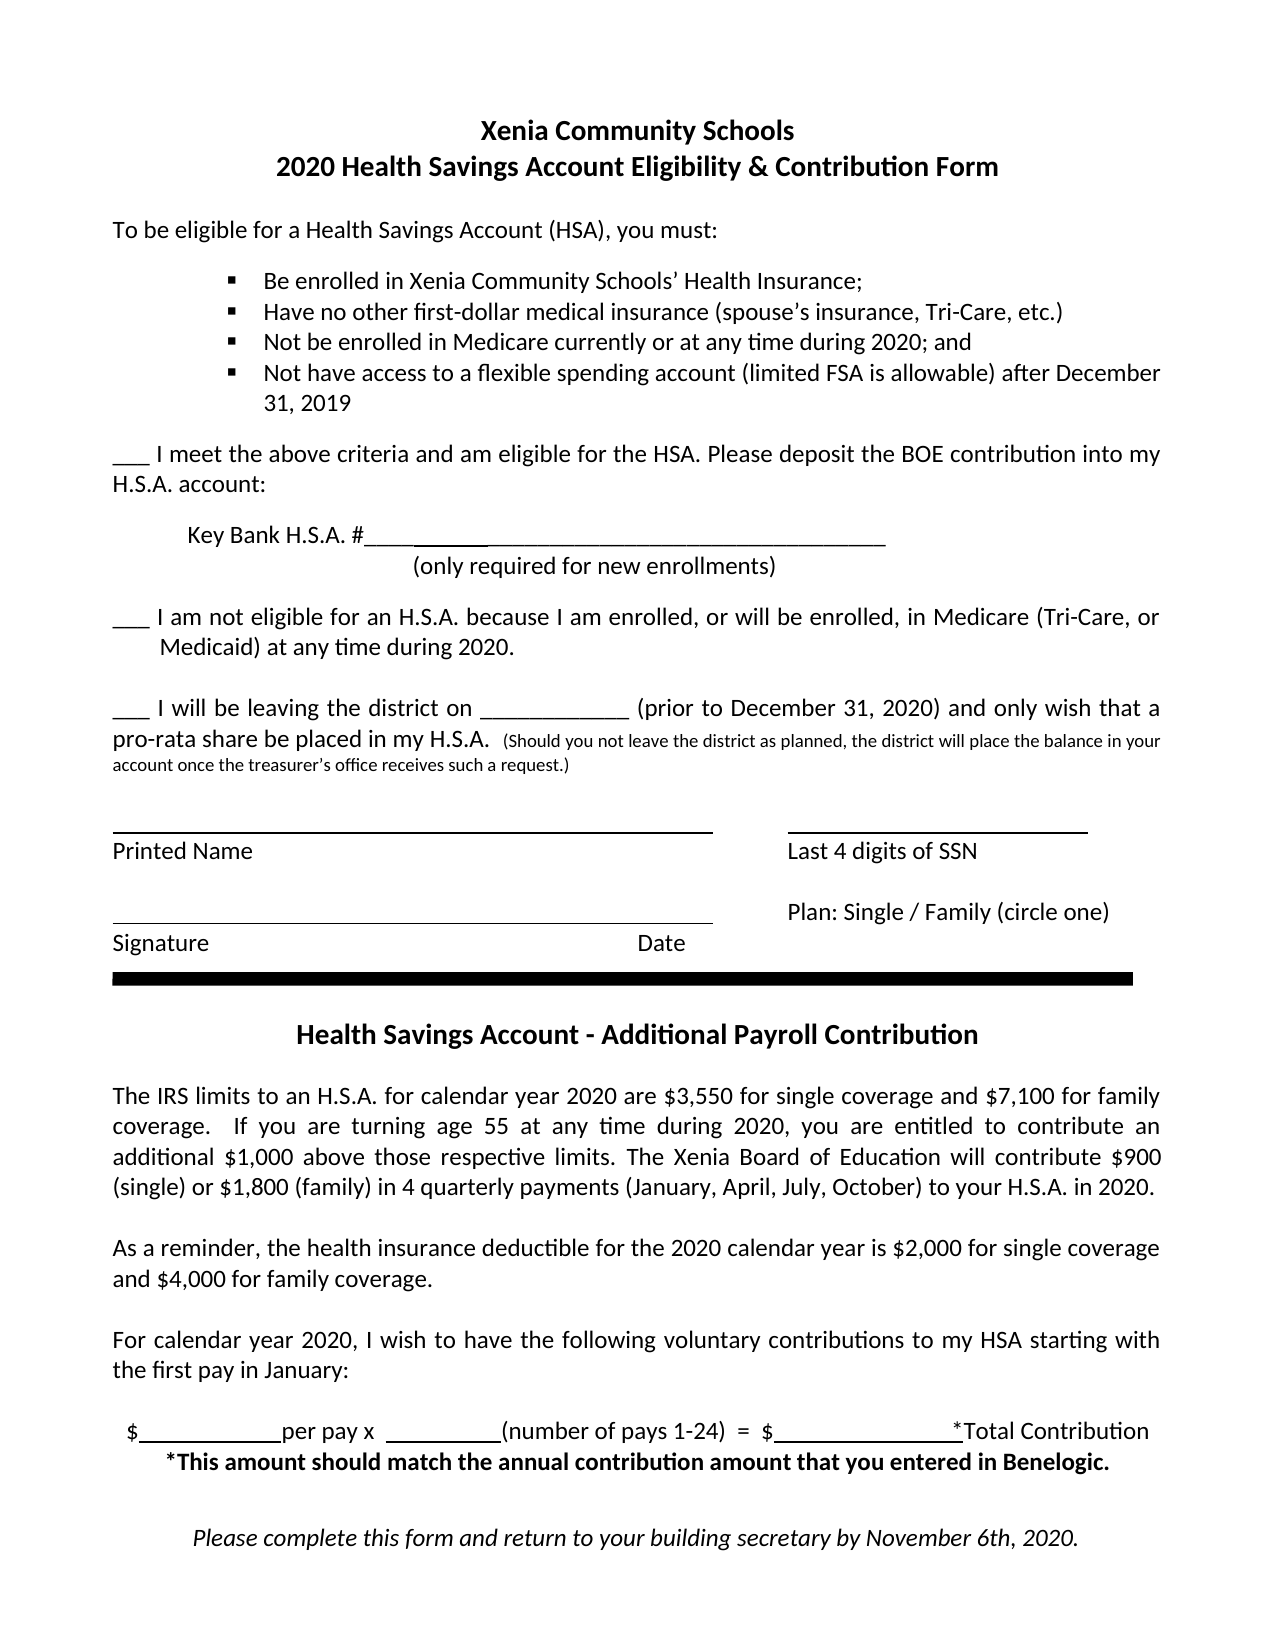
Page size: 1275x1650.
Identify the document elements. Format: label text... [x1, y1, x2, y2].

list Not be enrolled in Medicare currently or at any time during 2020; and [226, 326, 1162, 357]
text (only required for new enrollments) [337, 550, 1162, 580]
text Xenia Community Schools [112, 112, 1162, 148]
text Key Bank H.S.A. #____ ________________________________ [112, 519, 1162, 550]
text To be eligible for a Health Savings Account (HSA), you must: [112, 214, 1162, 245]
text ___ I am not eligible for an H.S.A. because I am enrolled, or will be enrolled, in Medicare (Tri-Care, or Medicaid) at any time during 2020. [112, 601, 1162, 662]
text For calendar year 2020, I wish to have the following voluntary contributions to my HSA starting with the first pay in January: [112, 1324, 1162, 1385]
text 2020 Health Savings Account Eligibility & Contribution Form [112, 148, 1162, 184]
text As a reminder, the health insurance deductible for the 2020 calendar year is $2,000 for single coverage and $4,000 for family coverage. [112, 1232, 1162, 1293]
text ___ I meet the above criteria and am eligible for the HSA. Please deposit the BOE contribution into my H.S.A. account: [112, 438, 1162, 499]
list Be enrolled in Xenia Community Schools’ Health Insurance; [226, 265, 1162, 296]
list Have no other first-dollar medical insurance (spouse’s insurance, Tri-Care, etc.) [226, 296, 1162, 326]
text ___ I will be leaving the district on ____________ (prior to December 31, 2020) and only wish that a pro-rata share be placed in my H.S.A. (Should you not leave the district as planned, the district will place the balance in your account once the treasurer’s office receives such a request.) [112, 692, 1162, 776]
text Please complete this form and return to your building secretary by November 6th, 2020. [112, 1522, 1162, 1553]
text $ per pay x (number of pays 1-24) = $ *Total Contribution *This amount should match the annual contribution amount that you entered in Benelogic. [112, 1416, 1162, 1477]
text The IRS limits to an H.S.A. for calendar year 2020 are $3,550 for single coverage and $7,100 for family coverage. If you are turning age 55 at any time during 2020, you are entitled to contribute an additional $1,000 above those respective limits. The Xenia Board of Education will contribute $900 (single) or $1,800 (family) in 4 quarterly payments (January, April, July, October) to your H.S.A. in 2020. [112, 1080, 1162, 1202]
list Not have access to a flexible spending account (limited FSA is allowable) after December 31, 2019 [226, 357, 1162, 418]
text Plan: Single / Family (circle one) [112, 897, 1162, 927]
text Signature Date [112, 927, 1162, 958]
text Printed Name Last 4 digits of SSN [112, 836, 1162, 866]
text Health Savings Account - Additional Payroll Contribution [112, 1016, 1162, 1052]
